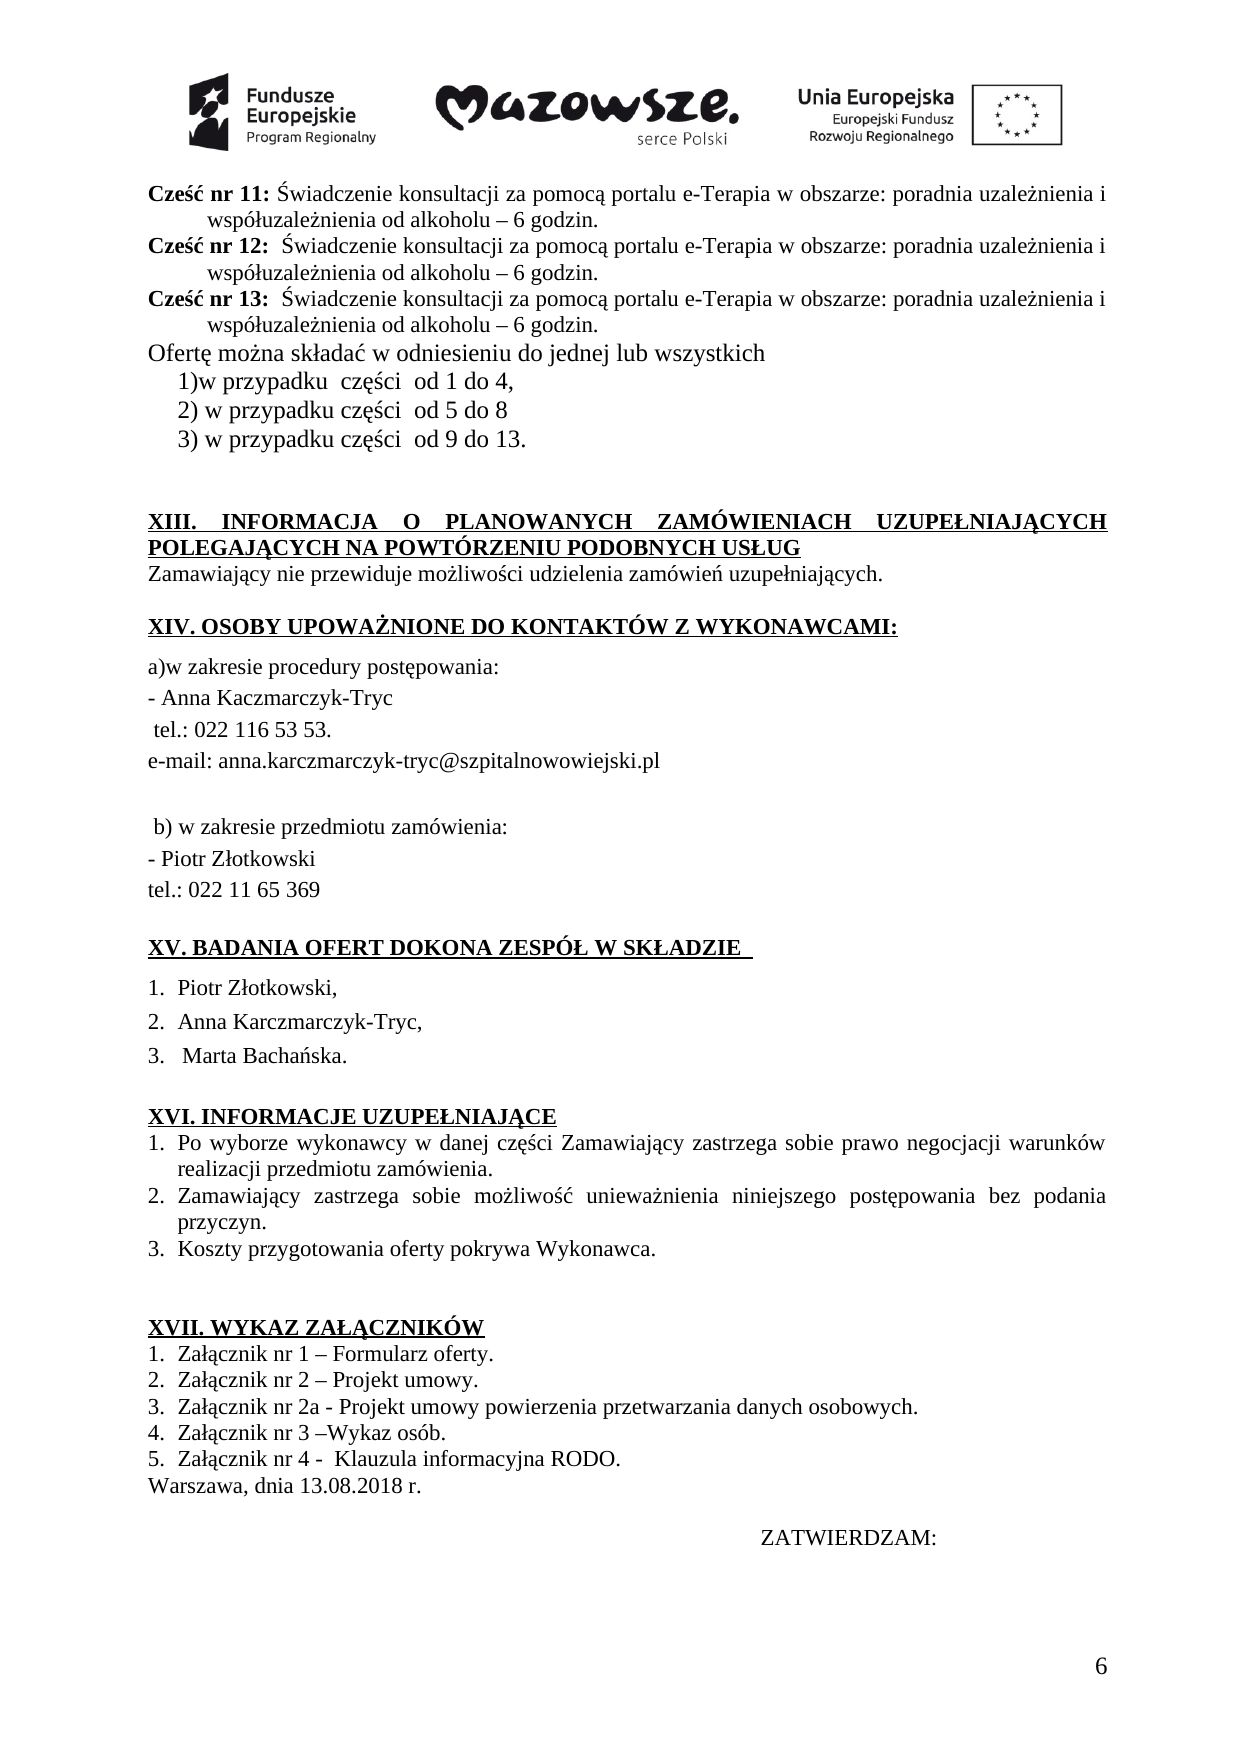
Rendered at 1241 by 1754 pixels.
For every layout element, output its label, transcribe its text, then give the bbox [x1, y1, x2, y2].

text XVI. INFORMACJE UZUPEŁNIAJĄCE [148, 1103, 1107, 1129]
list Załącznik nr 3 –Wykaz osób. [148, 1419, 1107, 1445]
text tel.: 022 116 53 53. [148, 716, 1107, 742]
text e-mail: anna.karczmarczyk-tryc@szpitalnowowiejski.pl [148, 747, 1107, 774]
text 3. Marta Bachańska. [148, 1042, 1107, 1069]
text tel.: 022 11 65 369 [148, 877, 1107, 903]
list Zamawiający zastrzega sobie możliwość unieważnienia niniejszego postępowania bez podania przyczyn. [148, 1182, 1107, 1234]
text Warszawa, dnia 13.08.2018 r. [148, 1472, 1107, 1498]
list w przypadku części od 1 do 4, [177, 366, 1109, 395]
text XVII. WYKAZ ZAŁĄCZNIKÓW [148, 1314, 1107, 1340]
text b) w zakresie przedmiotu zamówienia: [148, 813, 1107, 840]
text Ofertę można składać w odniesieniu do jednej lub wszystkich [148, 338, 1109, 366]
picture [189, 73, 1066, 151]
text - Anna Kaczmarczyk-Tryc [148, 684, 1107, 711]
list Piotr Złotkowski, [148, 974, 1107, 1000]
text Cześć nr 13: Świadczenie konsultacji za pomocą portalu e-Terapia w obszarze: poradnia uzależnienia i współuzależnienia od alkoholu – 6 godzin. [148, 285, 1107, 338]
text a)w zakresie procedury postępowania: [148, 653, 1107, 679]
text XIII. INFORMACJA O PLANOWANYCH ZAMÓWIENIACH UZUPEŁNIAJĄCYCH POLEGAJĄCYCH NA POWTÓRZENIU PODOBNYCH USŁUG [148, 508, 1107, 531]
list Załącznik nr 2 – Projekt umowy. [148, 1366, 1107, 1393]
text ZATWIERDZAM: [516, 1524, 1107, 1551]
list Załącznik nr 1 – Formularz oferty. [148, 1340, 1107, 1366]
list Załącznik nr 4 - Klauzula informacyjna RODO. [148, 1445, 1107, 1472]
list Koszty przygotowania oferty pokrywa Wykonawca. [148, 1234, 1107, 1261]
list Załącznik nr 2a - Projekt umowy powierzenia przetwarzania danych osobowych. [148, 1393, 1107, 1419]
text Zamawiający nie przewiduje możliwości udzielenia zamówień uzupełniających. [148, 561, 1107, 587]
list w przypadku części od 5 do 8 [177, 395, 1109, 424]
text Cześć nr 11: Świadczenie konsultacji za pomocą portalu e-Terapia w obszarze: poradnia uzależnienia i współuzależnienia od alkoholu – 6 godzin. [148, 179, 1107, 232]
list Anna Karczmarczyk-Tryc, [148, 1008, 1107, 1034]
text XIII. INFORMACJA O PLANOWANYCH ZAMÓWIENIACH UZUPEŁNIAJĄCYCH POLEGAJĄCYCH NA POWTÓRZENIU PODOBNYCH USŁUG [148, 532, 1107, 561]
text Cześć nr 12: Świadczenie konsultacji za pomocą portalu e-Terapia w obszarze: poradnia uzależnienia i współuzależnienia od alkoholu – 6 godzin. [148, 232, 1107, 285]
list Po wyborze wykonawcy w danej części Zamawiający zastrzega sobie prawo negocjacji warunków realizacji przedmiotu zamówienia. [148, 1129, 1107, 1182]
text - Piotr Złotkowski [148, 845, 1107, 871]
text XV. BADANIA OFERT DOKONA ZESPÓŁ W SKŁADZIE [148, 934, 1107, 961]
list w przypadku części od 9 do 13. [177, 424, 1109, 453]
text XIV. OSOBY UPOWAŻNIONE DO KONTAKTÓW Z WYKONAWCAMI: [148, 613, 1107, 639]
